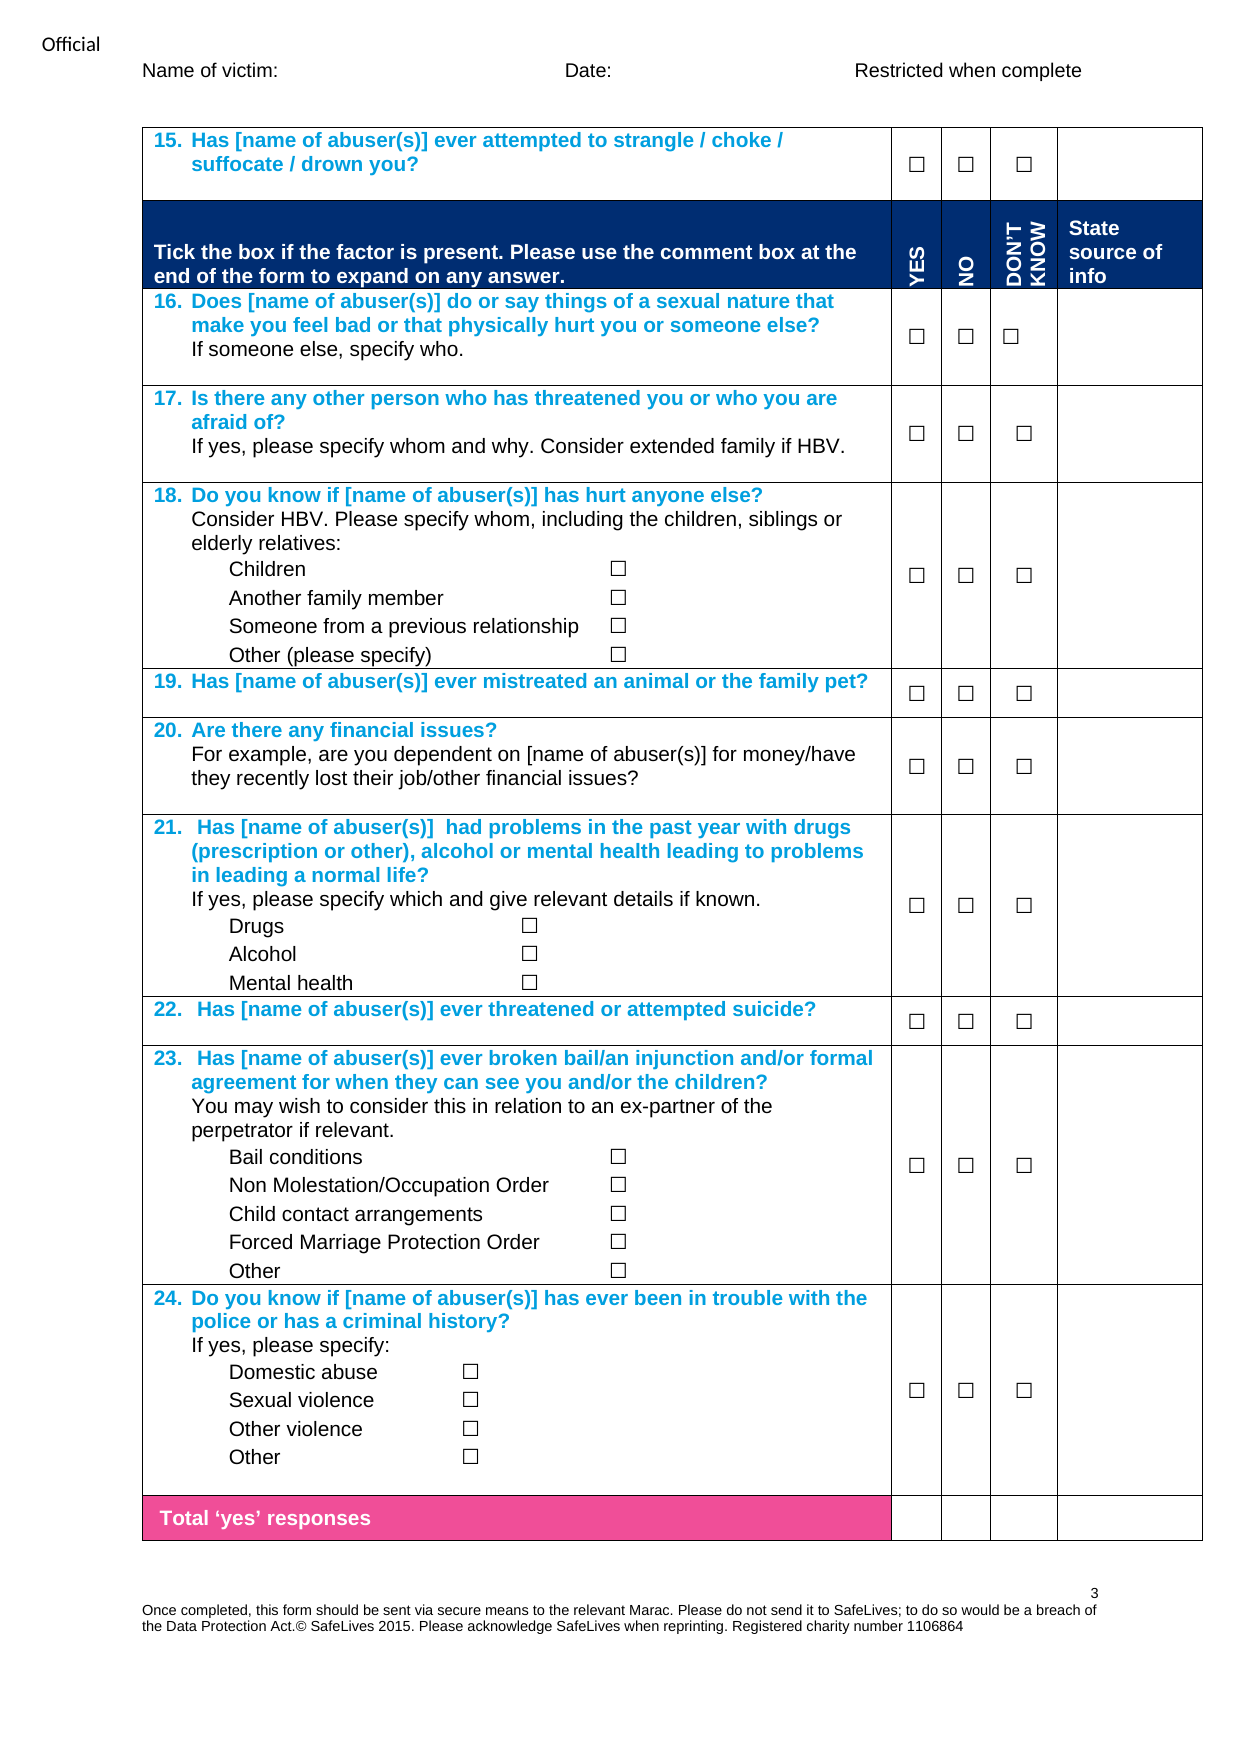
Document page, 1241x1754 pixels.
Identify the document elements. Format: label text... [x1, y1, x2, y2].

table_cell [892, 483, 941, 668]
table_cell [892, 669, 941, 717]
table_cell [1058, 669, 1202, 717]
table_cell Has [name of abuser(s)] ever threatened or attempted suicide? [143, 997, 891, 1045]
table_cell Tick the box if the factor is present. Please use the comment box at the end of the form to expand on any answer. [143, 201, 891, 288]
table_cell [892, 1285, 941, 1495]
table_cell [942, 718, 990, 814]
table_cell Has [name of abuser(s)] ever mistreated an animal or the family pet? [143, 669, 891, 717]
table_cell [1058, 1046, 1202, 1284]
table_cell [942, 669, 990, 717]
table_cell Has [name of abuser(s)] ever broken bail/an injunction and/or formal agreement for when they can see you and/or the children? You may wish to consider this in relation to an ex-partner of the perpetrator if relevant. Bail conditions Non Molestation/Occupation Order Child contact arrangements Forced Marriage Protection Order Other [143, 1046, 891, 1284]
table_cell [942, 997, 990, 1045]
table_cell [942, 128, 990, 200]
table_cell State source of info [1058, 201, 1202, 288]
table_cell Do you know if [name of abuser(s)] has hurt anyone else? Consider HBV. Please specify whom, including the children, siblings or elderly relatives: Children Another family member Someone from a previous relationship Other (please specify) [143, 483, 891, 668]
table_cell YES [892, 201, 941, 288]
table_cell [892, 1496, 941, 1540]
table_cell [1058, 997, 1202, 1045]
table_cell [991, 1046, 1057, 1284]
table_cell [991, 669, 1057, 717]
table_cell [942, 1285, 990, 1495]
table_cell Does [name of abuser(s)] do or say things of a sexual nature that make you feel bad or that physically hurt you or someone else? If someone else, specify who. [143, 289, 891, 385]
table_cell [991, 386, 1057, 482]
table_cell [1058, 1496, 1202, 1540]
table_cell [991, 289, 1057, 385]
table_cell [942, 386, 990, 482]
table_cell [991, 1496, 1057, 1540]
table_cell [1058, 386, 1202, 482]
table_cell Are there any financial issues? For example, are you dependent on [name of abuser(s)] for money/have they recently lost their job/other financial issues? [143, 718, 891, 814]
table_cell [942, 815, 990, 996]
table_cell [892, 1046, 941, 1284]
table_cell NO [942, 201, 990, 288]
table_cell [892, 997, 941, 1045]
table_cell [1058, 289, 1202, 385]
table_cell [991, 718, 1057, 814]
table_cell [892, 128, 941, 200]
table_cell [1058, 718, 1202, 814]
table_cell [942, 289, 990, 385]
table_cell Has [name of abuser(s)] had problems in the past year with drugs (prescription or other), alcohol or mental health leading to problems in leading a normal life? If yes, please specify which and give relevant details if known. Drugs Alcohol Mental health [143, 815, 891, 996]
table_cell [892, 289, 941, 385]
table_cell [1058, 128, 1202, 200]
table_cell Is there any other person who has threatened you or who you are afraid of? If yes, please specify whom and why. Consider extended family if HBV. [143, 386, 891, 482]
table_cell [991, 1285, 1057, 1495]
table_cell [1058, 1285, 1202, 1495]
table_cell [892, 718, 941, 814]
table_cell [892, 815, 941, 996]
table_cell [1058, 483, 1202, 668]
table_cell [991, 815, 1057, 996]
table_cell [942, 1046, 990, 1284]
table_cell [942, 483, 990, 668]
table_cell [991, 128, 1057, 200]
table_cell [1058, 815, 1202, 996]
table_cell [892, 386, 941, 482]
table_cell [991, 997, 1057, 1045]
table_cell Total ‘yes’ responses [143, 1496, 891, 1540]
table_cell DON’T KNOW [991, 201, 1057, 288]
table_cell [942, 1496, 990, 1540]
table_cell [991, 483, 1057, 668]
table_cell Do you know if [name of abuser(s)] has ever been in trouble with the police or has a criminal history? If yes, please specify: Domestic abuse Sexual violence Other violence Other [143, 1285, 891, 1495]
table_cell Has [name of abuser(s)] ever attempted to strangle / choke / suffocate / drown you? [143, 128, 891, 200]
